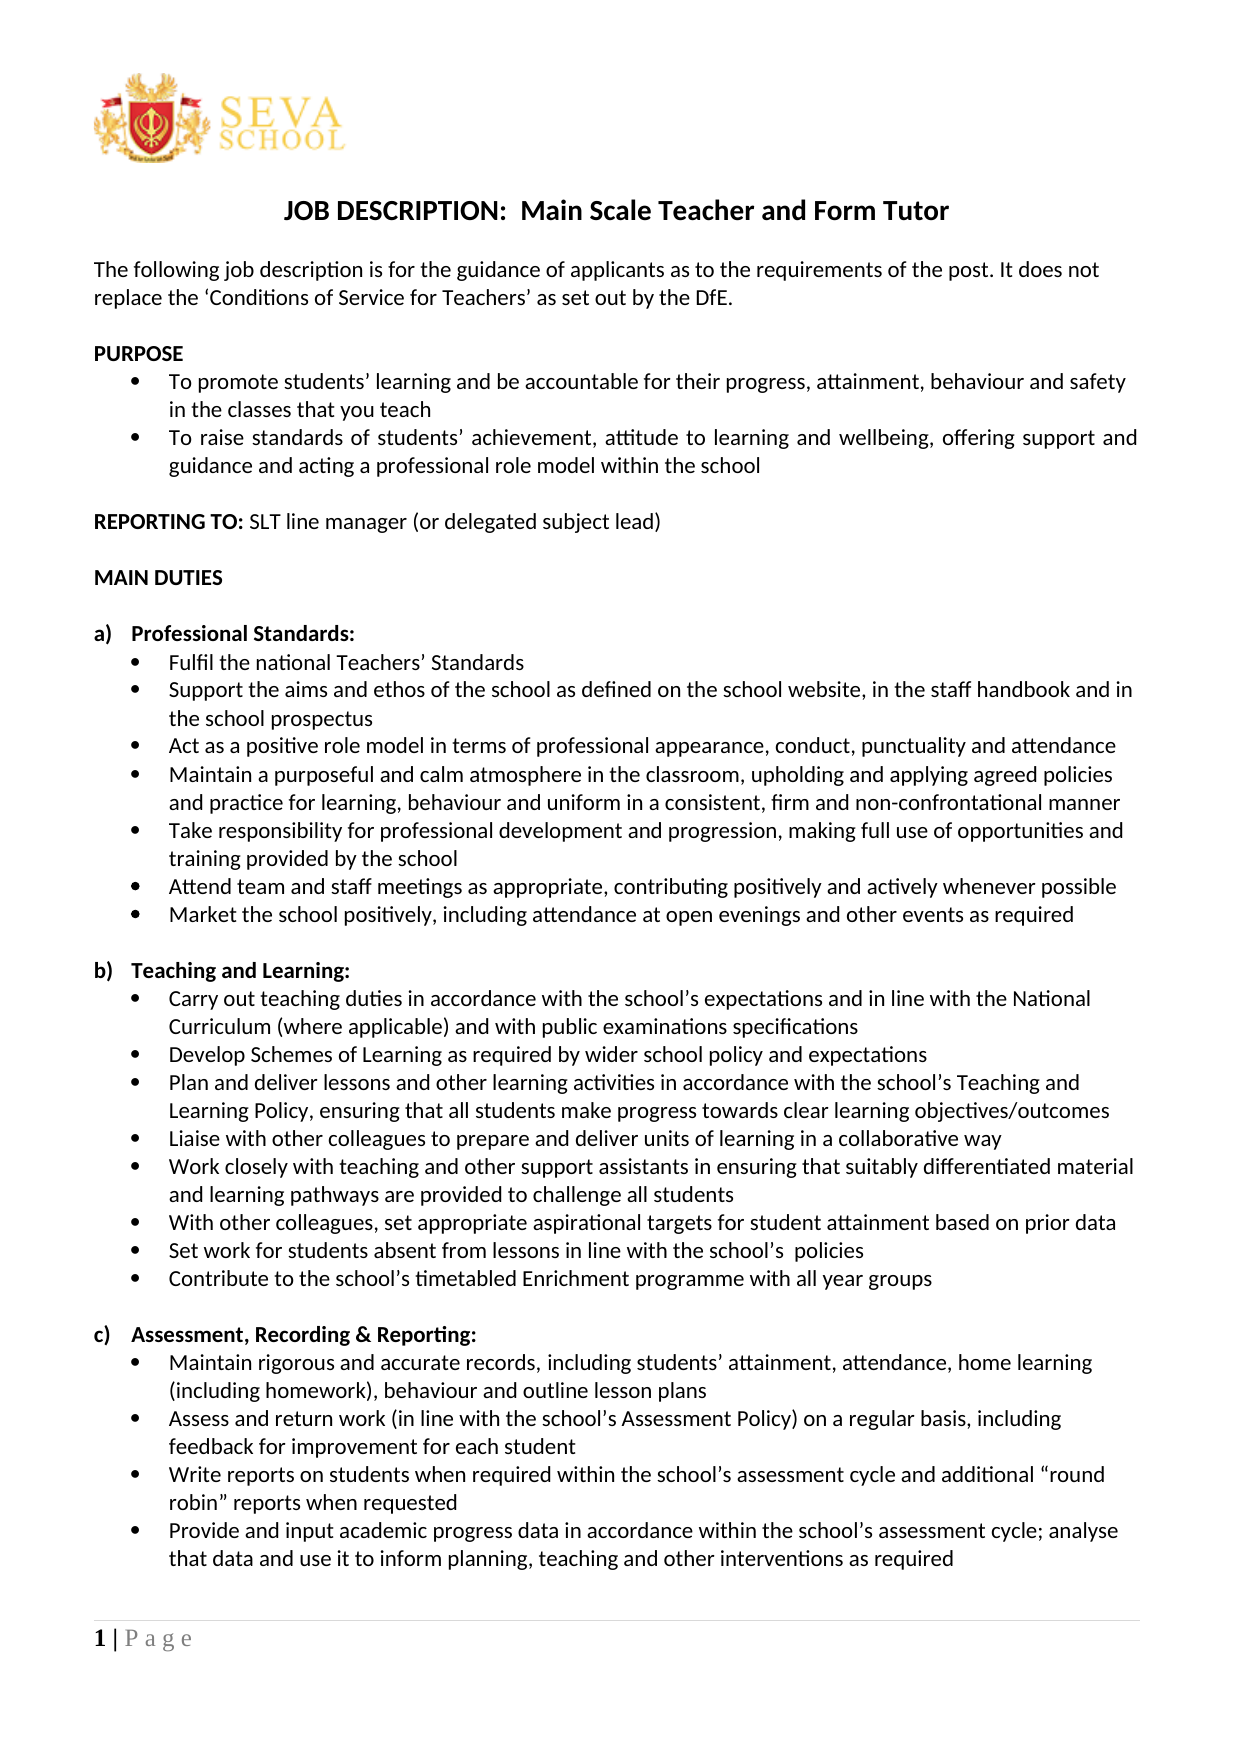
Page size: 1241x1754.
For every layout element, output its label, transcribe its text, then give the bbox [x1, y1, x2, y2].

text REPORTING TO: SLT line manager (or delegated subject lead) [94, 507, 1140, 536]
list Work closely with teaching and other support assistants in ensuring that suitably differentiated material and learning pathways are provided to challenge all students [131, 1152, 1140, 1208]
text JOB DESCRIPTION: Main Scale Teacher and Form Tutor [94, 192, 1140, 227]
list Contribute to the school’s timetabled Enrichment programme with all year groups [131, 1264, 1140, 1292]
list Act as a positive role model in terms of professional appearance, conduct, punctuality and attendance [131, 732, 1140, 760]
list Liaise with other colleagues to prepare and deliver units of learning in a collaborative way [131, 1124, 1140, 1152]
list Assess and return work (in line with the school’s Assessment Policy) on a regular basis, including feedback for improvement for each student [131, 1404, 1140, 1460]
list With other colleagues, set appropriate aspirational targets for student attainment based on prior data [131, 1208, 1140, 1236]
list Plan and deliver lessons and other learning activities in accordance with the school’s Teaching and Learning Policy, ensuring that all students make progress towards clear learning objectives/outcomes [131, 1068, 1140, 1124]
list Teaching and Learning: [94, 956, 1140, 984]
list Assessment, Recording & Reporting: [94, 1320, 1140, 1348]
list Set work for students absent from lessons in line with the school’s policies [131, 1236, 1140, 1264]
list Maintain a purposeful and calm atmosphere in the classroom, upholding and applying agreed policies and practice for learning, behaviour and uniform in a consistent, firm and non-confrontational manner [131, 760, 1140, 816]
list Fulfil the national Teachers’ Standards [131, 648, 1140, 676]
list To raise standards of students’ achievement, attitude to learning and wellbeing, offering support and guidance and acting a professional role model within the school [131, 423, 1140, 479]
text The following job description is for the guidance of applicants as to the requirements of the post. It does not replace the ‘Conditions of Service for Teachers’ as set out by the DfE. [94, 255, 1140, 311]
subtitle MAIN DUTIES [94, 563, 1140, 592]
list Write reports on students when required within the school’s assessment cycle and additional “round robin” reports when requested [131, 1460, 1140, 1516]
list Market the school positively, including attendance at open evenings and other events as required [131, 900, 1140, 928]
list To promote students’ learning and be accountable for their progress, attainment, behaviour and safety in the classes that you teach [131, 367, 1140, 423]
subtitle PURPOSE [94, 339, 1140, 367]
picture [93, 73, 347, 163]
list Take responsibility for professional development and progression, making full use of opportunities and training provided by the school [131, 816, 1140, 872]
subtitle Professional Standards: [94, 619, 1140, 648]
list Attend team and staff meetings as appropriate, contributing positively and actively whenever possible [131, 872, 1140, 900]
list Carry out teaching duties in accordance with the school’s expectations and in line with the National Curriculum (where applicable) and with public examinations specifications [131, 984, 1140, 1040]
list Develop Schemes of Learning as required by wider school policy and expectations [131, 1040, 1140, 1068]
list Support the aims and ethos of the school as defined on the school website, in the staff handbook and in the school prospectus [131, 676, 1140, 732]
list Provide and input academic progress data in accordance within the school’s assessment cycle; analyse that data and use it to inform planning, teaching and other interventions as required [131, 1516, 1140, 1572]
list Maintain rigorous and accurate records, including students’ attainment, attendance, home learning (including homework), behaviour and outline lesson plans [131, 1348, 1140, 1404]
